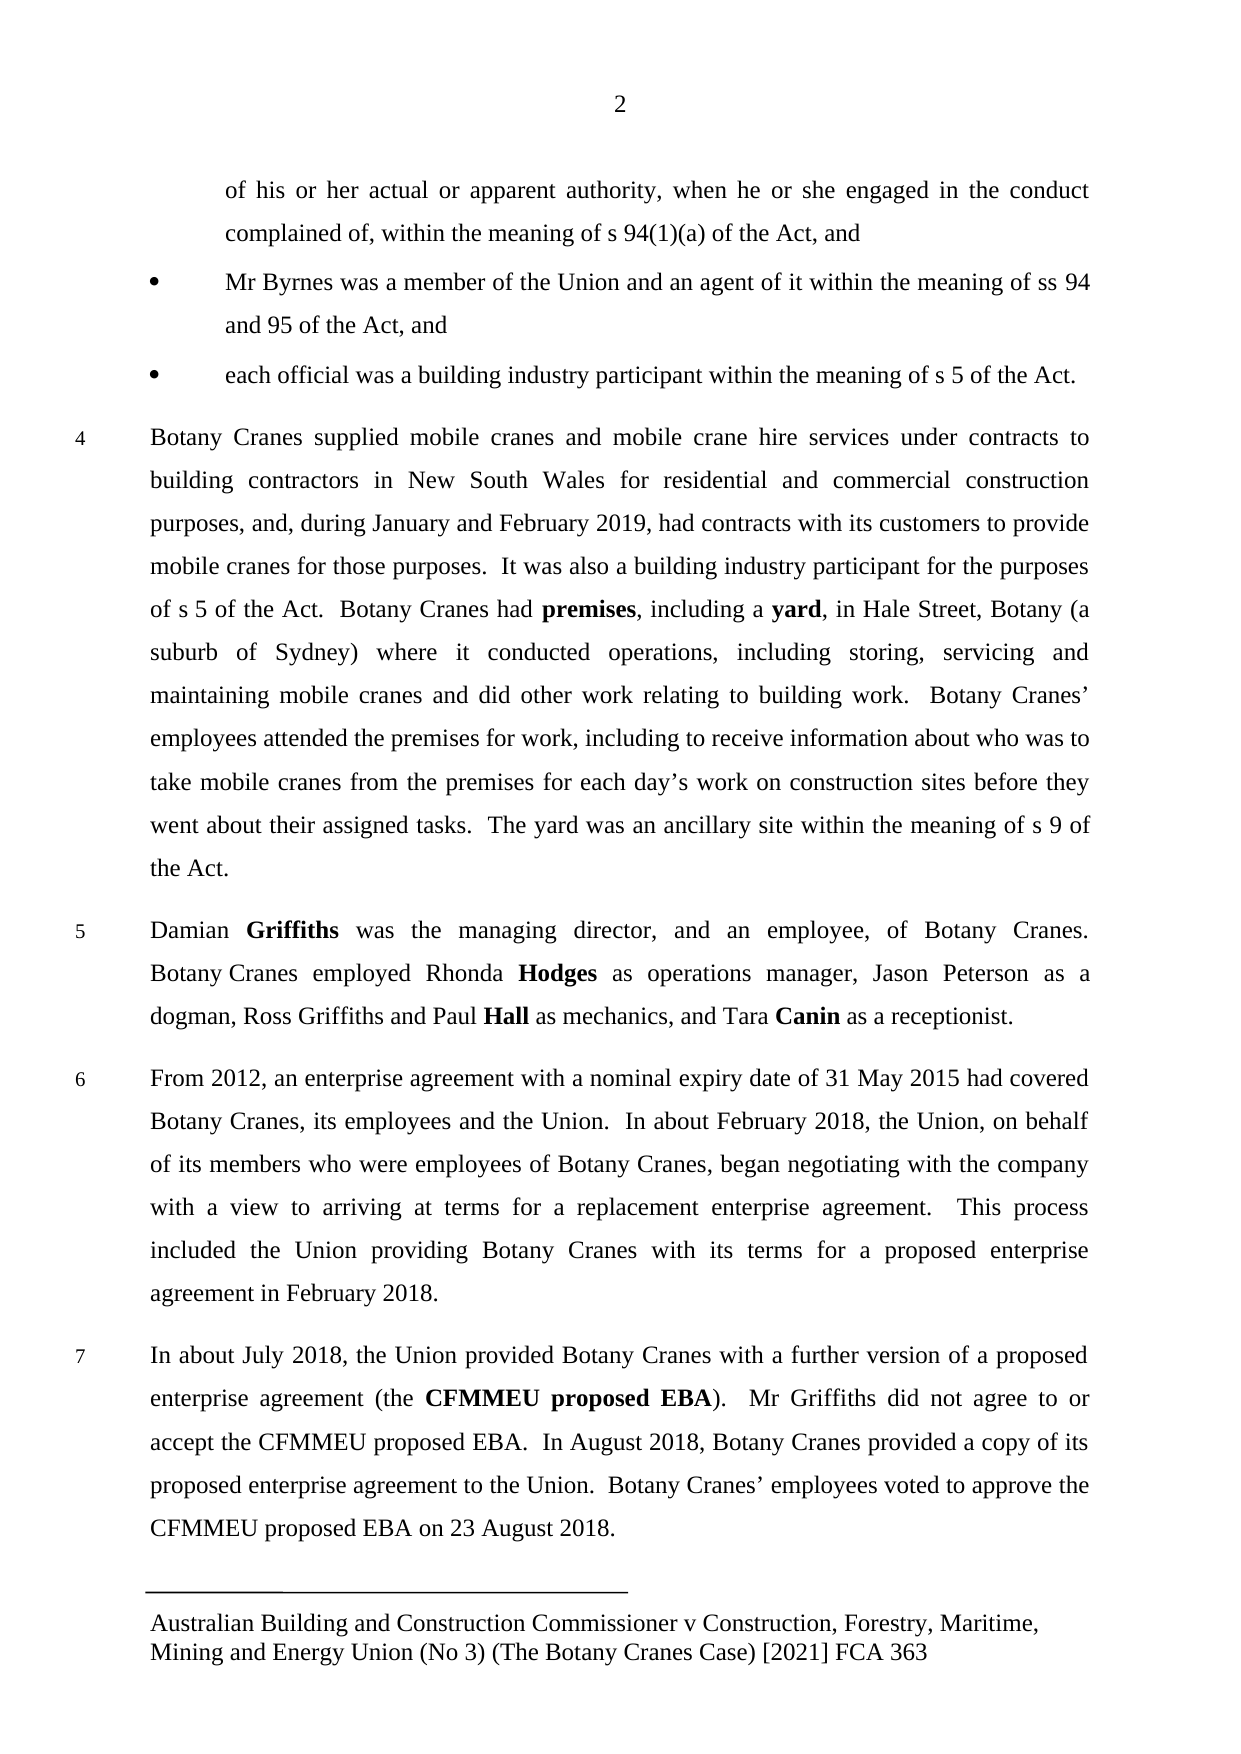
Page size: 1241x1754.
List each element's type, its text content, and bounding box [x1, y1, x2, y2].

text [150, 175, 1090, 247]
text each official was a building industry participant within the meaning of s 5 of the Act. [150, 360, 1090, 388]
text Damian Griffiths was the managing director, and an employee, of Botany Cranes. Botany Cranes employed Rhonda Hodges as operations manager, Jason Peterson as a dogman, Ross Griffiths and Paul Hall as mechanics, and Tara Canin as a receptionist. [75, 915, 1090, 1030]
text From 2012, an enterprise agreement with a nominal expiry date of 31 May 2015 had covered Botany Cranes, its employees and the Union. In about February 2018, the Union, on behalf of its members who were employees of Botany Cranes, began negotiating with the company with a view to arriving at terms for a replacement enterprise agreement. This process included the Union providing Botany Cranes with its terms for a proposed enterprise agreement in February 2018. [75, 1063, 1090, 1307]
text Mr Byrnes was a member of the Union and an agent of it within the meaning of ss 94 and 95 of the Act, and [150, 267, 1090, 339]
text Botany Cranes supplied mobile cranes and mobile crane hire services under contracts to building contractors in New South Wales for residential and commercial construction purposes, and, during January and February 2019, had contracts with its customers to provide mobile cranes for those purposes. It was also a building industry participant for the purposes of s 5 of the Act. Botany Cranes had premises, including a yard, in Hale Street, Botany (a suburb of Sydney) where it conducted operations, including storing, servicing and maintaining mobile cranes and did other work relating to building work. Botany Cranes’ employees attended the premises for work, including to receive information about who was to take mobile cranes from the premises for each day’s work on construction sites before they went about their assigned tasks. The yard was an ancillary site within the meaning of s 9 of the Act. [75, 422, 1090, 882]
text In about July 2018, the Union provided Botany Cranes with a further version of a proposed enterprise agreement (the CFMMEU proposed EBA). Mr Griffiths did not agree to or accept the CFMMEU proposed EBA. In August 2018, Botany Cranes provided a copy of its proposed enterprise agreement to the Union. Botany Cranes’ employees voted to approve the CFMMEU proposed EBA on 23 August 2018. [75, 1340, 1090, 1542]
